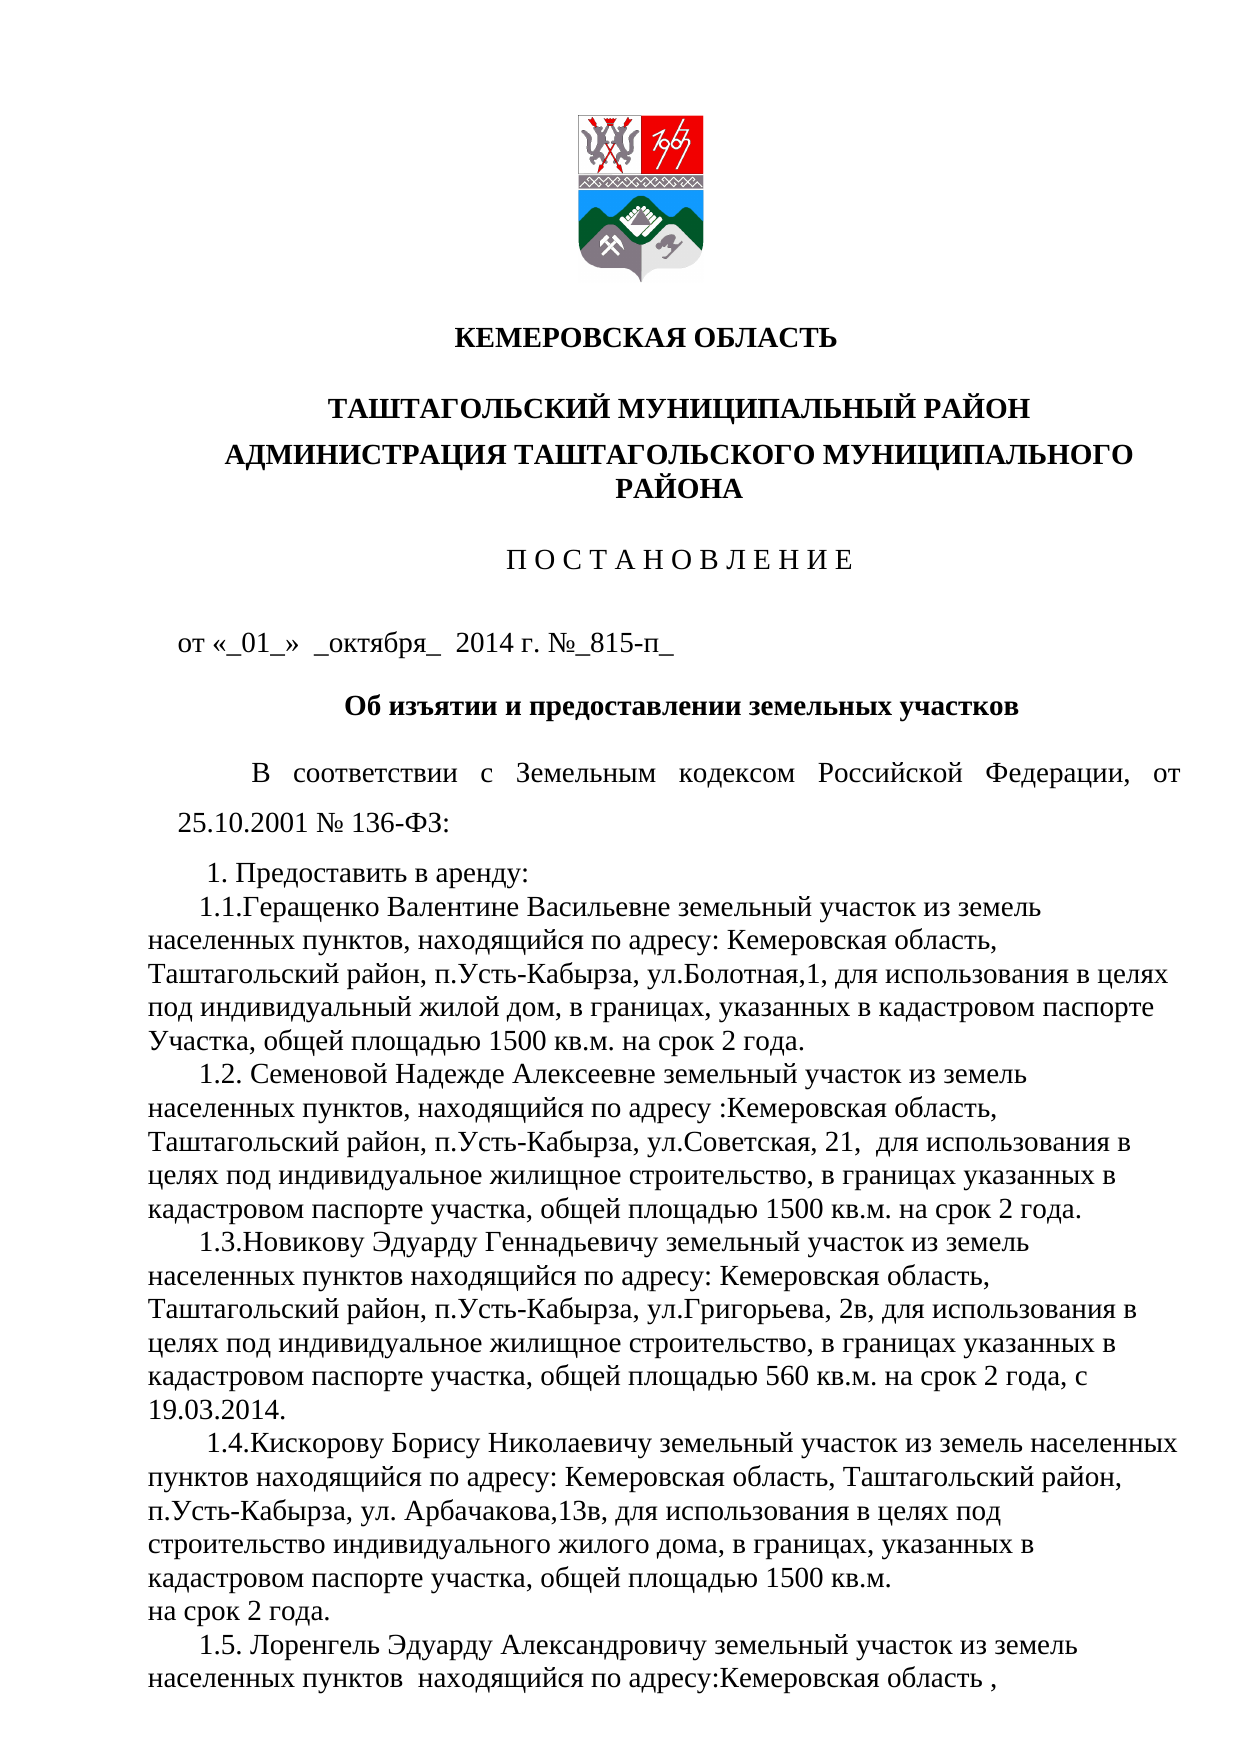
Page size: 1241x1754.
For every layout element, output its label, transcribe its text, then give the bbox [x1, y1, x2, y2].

picture [578, 115, 704, 283]
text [148, 1627, 1181, 1694]
text 1.1.Геращенко Валентине Васильевне земельный участок из земель населенных пунктов, находящийся по адресу: Кемеровская область, Таштагольский район, п.Усть-Кабырза, ул.Болотная,1, для использования в целях под индивидуальный жилой дом, в границах, указанных в кадастровом паспорте Участка, общей площадью 1500 кв.м. на срок 2 года. [148, 889, 1181, 1057]
text на срок 2 года. [148, 1593, 1181, 1627]
text 1. Предоставить в аренду: [148, 855, 1181, 889]
text 1.2. Семеновой Надежде Алексеевне земельный участок из земель населенных пунктов, находящийся по адресу :Кемеровская область, Таштагольский район, п.Усть-Кабырза, ул.Советская, 21, для использования в целях под индивидуальное жилищное строительство, в границах указанных в кадастровом паспорте участка, общей площадью 1500 кв.м. на срок 2 года. [148, 1057, 1181, 1224]
text 1.3.Новикову Эдуарду Геннадьевичу земельный участок из земель населенных пунктов находящийся по адресу: Кемеровская область, Таштагольский район, п.Усть-Кабырза, ул.Григорьева, 2в, для использования в целях под индивидуальное жилищное строительство, в границах указанных в кадастровом паспорте участка, общей площадью 560 кв.м. на срок 2 года, с 19.03.2014. [148, 1224, 1181, 1426]
text КЕМЕРОВСКАЯ ОБЛАСТЬ [177, 320, 1181, 354]
text Об изъятии и предоставлении земельных участков [177, 688, 1187, 721]
subtitle П О С Т А Н О В Л Е Н И Е [177, 542, 1181, 575]
subtitle АДМИНИСТРАЦИЯ ТАШТАГОЛЬСКОГО МУНИЦИПАЛЬНОГО РАЙОНА [177, 437, 1181, 504]
text ТАШТАГОЛЬСКИЙ МУНИЦИПАЛЬНЫЙ РАЙОН [177, 391, 1181, 425]
text 1.4.Кискорову Борису Николаевичу земельный участок из земель населенных пунктов находящийся по адресу: Кемеровская область, Таштагольский район, п.Усть-Кабырза, ул. Арбачакова,13в, для использования в целях под строительство индивидуального жилого дома, в границах, указанных в кадастровом паспорте участка, общей площадью 1500 кв.м. [148, 1426, 1181, 1593]
text от «_01_» _октября_ 2014 г. №_815-п_ [177, 625, 1181, 659]
text В соответствии с Земельным кодексом Российской Федерации, от 25.10.2001 № 136-ФЗ: [177, 755, 1181, 839]
